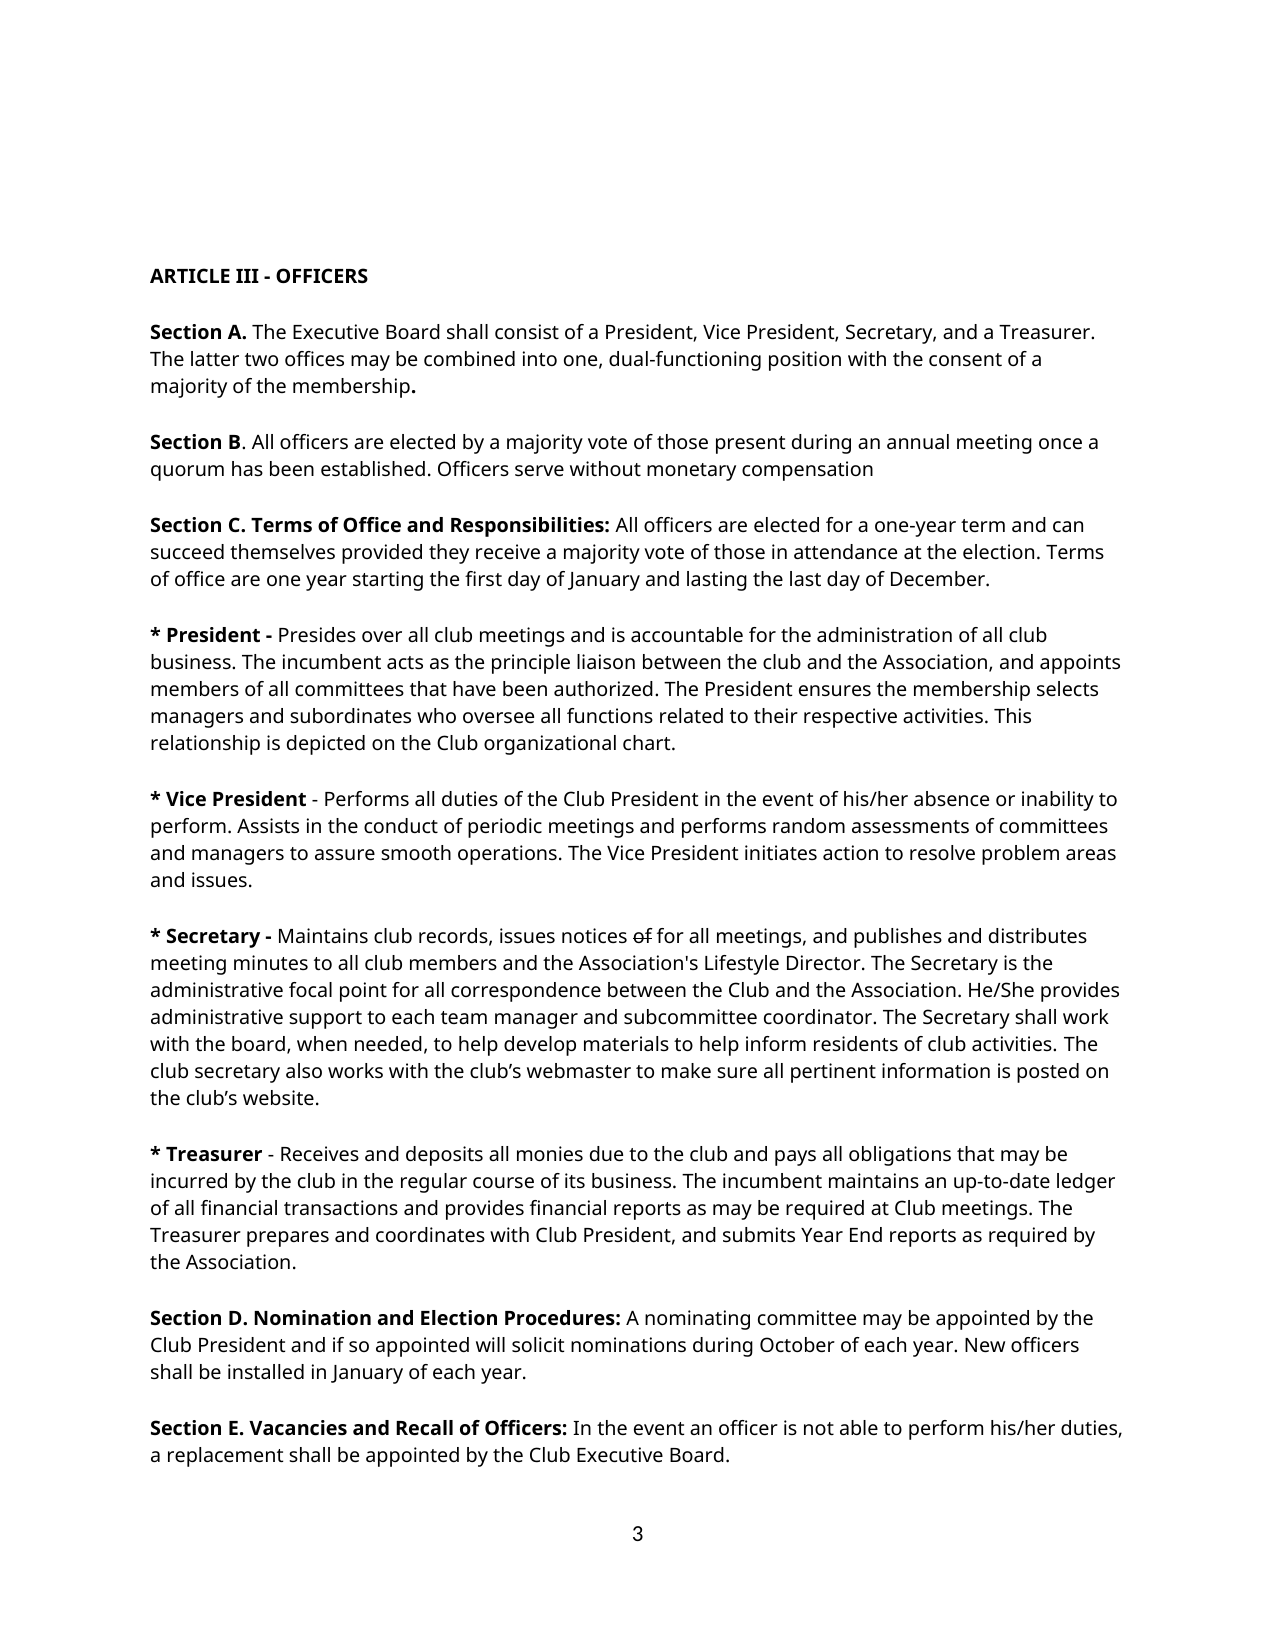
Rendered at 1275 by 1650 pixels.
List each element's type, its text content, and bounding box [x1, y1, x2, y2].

text Section E. Vacancies and Recall of Officers: In the event an officer is not able to perform his/her duties, a replacement shall be appointed by the Club Executive Board. [150, 1415, 1125, 1469]
text * Vice President - Performs all duties of the Club President in the event of his/her absence or inability to perform. Assists in the conduct of periodic meetings and performs random assessments of committees and managers to assure smooth operations. The Vice President initiates action to resolve problem areas and issues. [150, 785, 1125, 893]
text Section D. Nomination and Election Procedures: A nominating committee may be appointed by the Club President and if so appointed will solicit nominations during October of each year. New officers shall be installed in January of each year. [150, 1304, 1125, 1386]
text * Treasurer - Receives and deposits all monies due to the club and pays all obligations that may be incurred by the club in the regular course of its business. The incumbent maintains an up-to-date ledger of all financial transactions and provides financial reports as may be required at Club meetings. The Treasurer prepares and coordinates with Club President, and submits Year End reports as required by the Association. [150, 1141, 1125, 1275]
text Section A. The Executive Board shall consist of a President, Vice President, Secretary, and a Treasurer. The latter two offices may be combined into one, dual-functioning position with the consent of a majority of the membership. [150, 318, 1125, 399]
text * Secretary - Maintains club records, issues notices of for all meetings, and publishes and distributes meeting minutes to all club members and the Association's Lifestyle Director. The Secretary is the administrative focal point for all correspondence between the Club and the Association. He/She provides administrative support to each team manager and subcommittee coordinator. The Secretary shall work with the board, when needed, to help develop materials to help inform residents of club activities. The club secretary also works with the club’s webmaster to make sure all pertinent information is posted on the club’s website. [150, 922, 1125, 1111]
text Section C. Terms of Office and Responsibilities: All officers are elected for a one-year term and can succeed themselves provided they receive a majority vote of those in attendance at the election. Terms of office are one year starting the first day of January and lasting the last day of December. [150, 511, 1125, 592]
text Section B. All officers are elected by a majority vote of those present during an annual meeting once a quorum has been established. Officers serve without monetary compensation [150, 428, 1125, 482]
text ARTICLE III - OFFICERS [150, 262, 1125, 289]
text * President - Presides over all club meetings and is accountable for the administration of all club business. The incumbent acts as the principle liaison between the club and the Association, and appoints members of all committees that have been authorized. The President ensures the membership selects managers and subordinates who oversee all functions related to their respective activities. This relationship is depicted on the Club organizational chart. [150, 621, 1125, 756]
